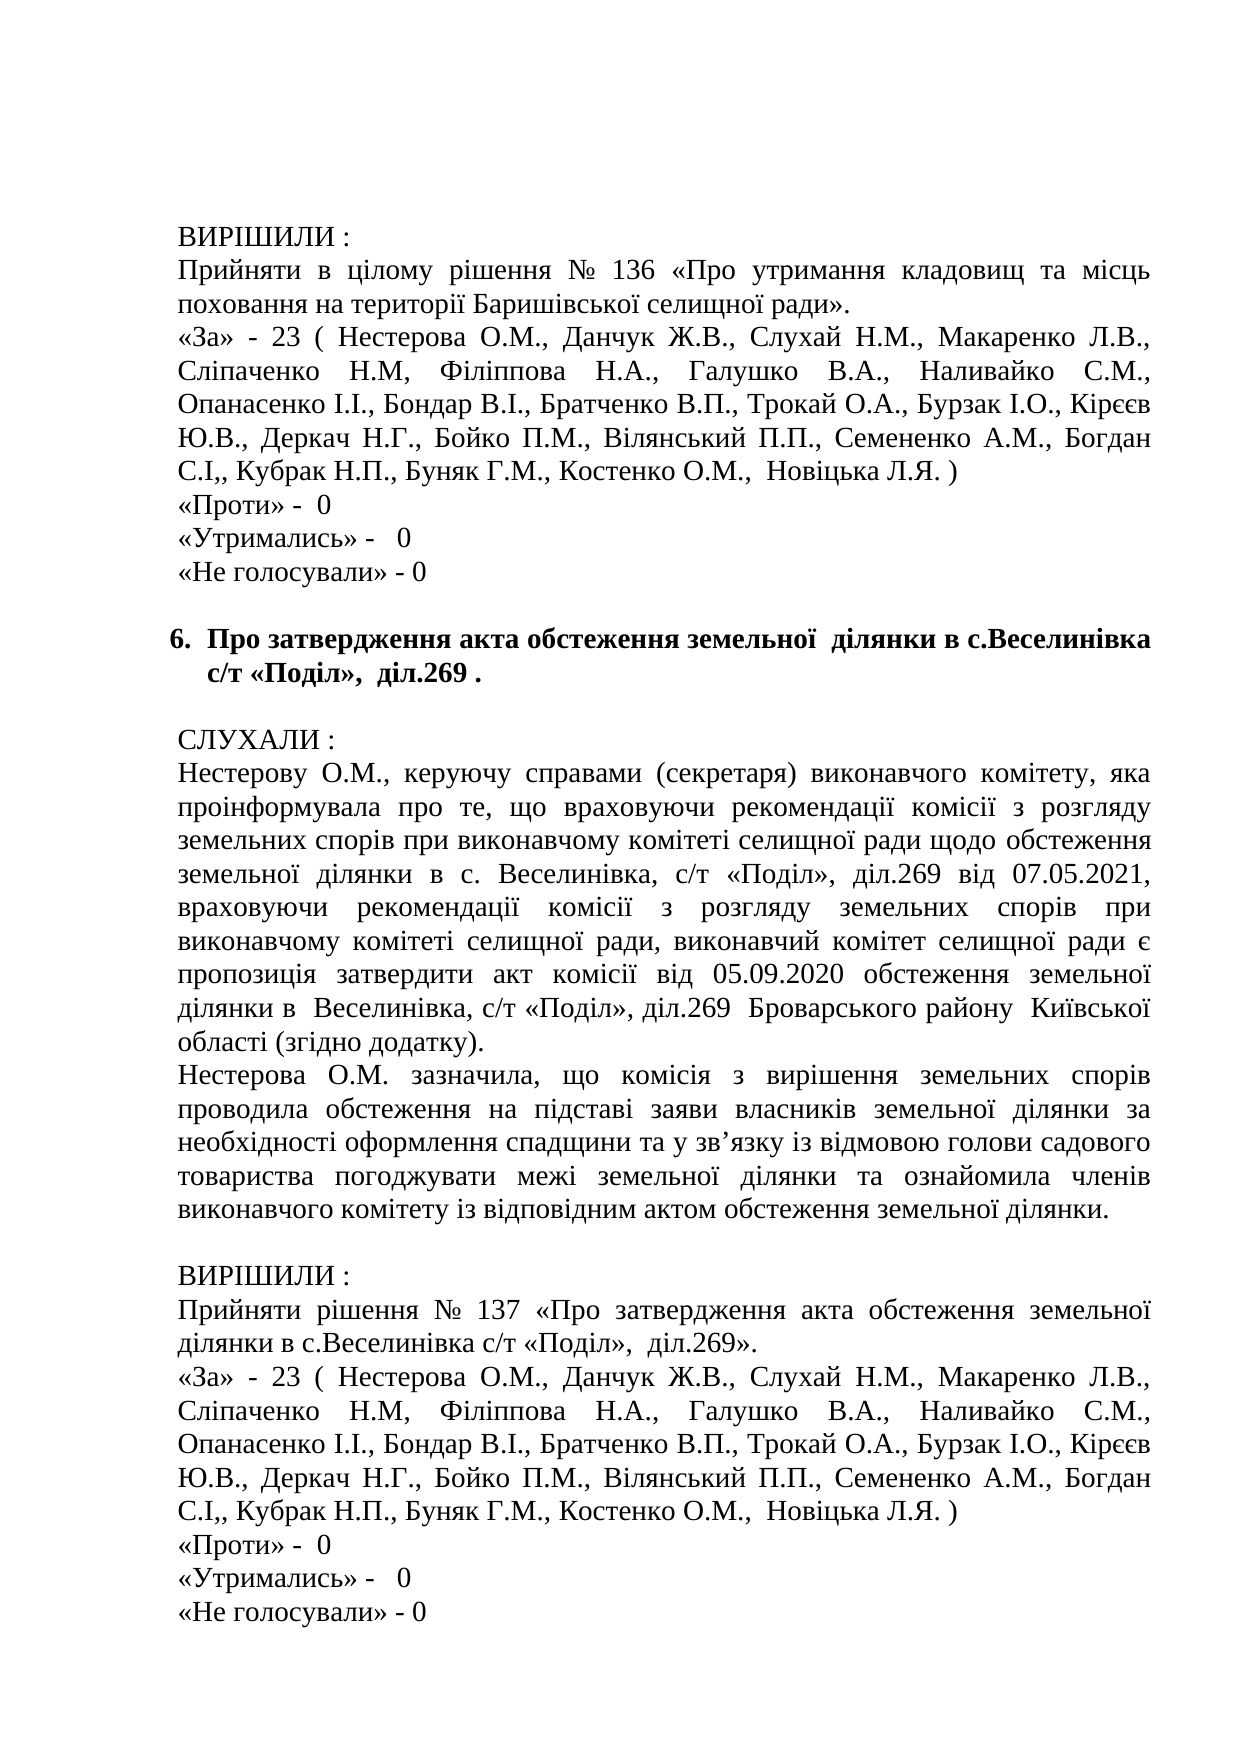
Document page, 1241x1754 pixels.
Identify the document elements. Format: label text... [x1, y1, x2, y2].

list Про затвердження акта обстеження земельної ділянки в с.Веселинівка с/т «Поділ», діл.269 . [169, 621, 1152, 688]
list ВИРІШИЛИ : [177, 219, 1152, 252]
list ВИРІШИЛИ : [177, 1258, 1152, 1292]
text «Не голосували» - 0 [177, 554, 1152, 588]
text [177, 319, 1152, 487]
text Нестерову О.М., керуючу справами (секретаря) виконавчого комітету, яка проінформувала про те, що враховуючи рекомендації комісії з розгляду земельних спорів при виконавчому комітеті селищної ради щодо обстеження земельної ділянки в с. Веселинівка, с/т «Поділ», діл.269 від 07.05.2021, враховуючи рекомендації комісії з розгляду земельних спорів при виконавчому комітеті селищної ради, виконавчий комітет селищної ради є пропозиція затвердити акт комісії від 05.09.2020 обстеження земельної ділянки в Веселинівка, с/т «Поділ», діл.269 Броварського району Київської області (згідно додатку). [177, 755, 1152, 1057]
text «Проти» - 0 [177, 1527, 1152, 1560]
text «Не голосували» - 0 [177, 1594, 1152, 1627]
text «Проти» - 0 [177, 487, 1152, 521]
list Прийняти рішення № 137 «Про затвердження акта обстеження земельної ділянки в с.Веселинівка с/т «Поділ», діл.269». [177, 1292, 1152, 1359]
list Нестерова О.М. зазначила, що комісія з вирішення земельних спорів проводила обстеження на підставі заяви власників земельної ділянки за необхідності оформлення спадщини та у зв’язку із відмовою голови садового товариства погоджувати межі земельної ділянки та ознайомила членів виконавчого комітету із відповідним актом обстеження земельної ділянки. [177, 1057, 1152, 1225]
list Прийняти в цілому рішення № 136 «Про утримання кладовищ та місць поховання на території Баришівської селищної ради». [177, 252, 1152, 319]
text «Утримались» - 0 [177, 521, 1152, 554]
text СЛУХАЛИ : [177, 722, 1152, 755]
text «Утримались» - 0 [177, 1560, 1152, 1594]
